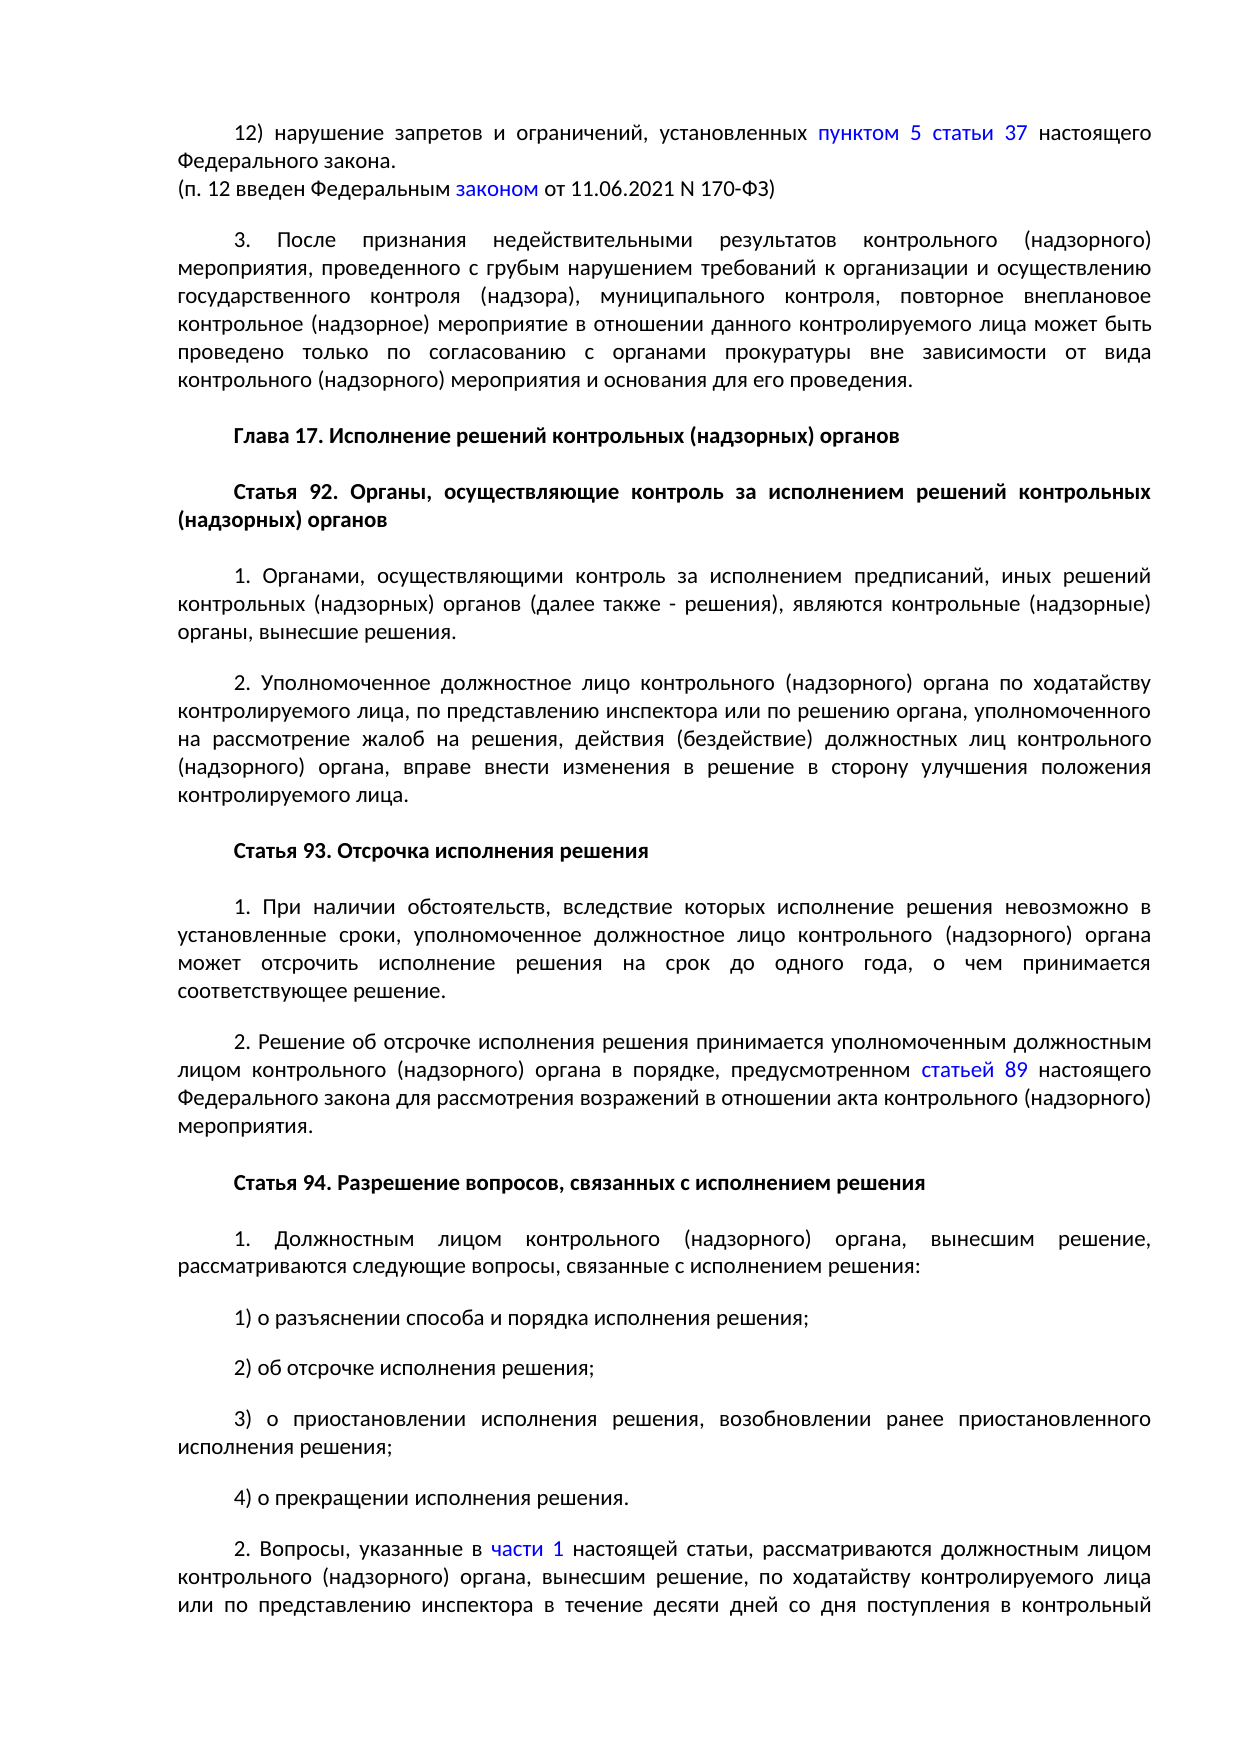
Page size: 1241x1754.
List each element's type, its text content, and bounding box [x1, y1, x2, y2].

text 2) об отсрочке исполнения решения; [177, 1353, 1152, 1382]
text 2. Уполномоченное должностное лицо контрольного (надзорного) органа по ходатайству контролируемого лица, по представлению инспектора или по решению органа, уполномоченного на рассмотрение жалоб на решения, действия (бездействие) должностных лиц контрольного (надзорного) органа, вправе внести изменения в решение в сторону улучшения положения контролируемого лица. [177, 668, 1152, 808]
title Статья 92. Органы, осуществляющие контроль за исполнением решений контрольных (надзорных) органов [177, 477, 1152, 533]
text 3. После признания недействительными результатов контрольного (надзорного) мероприятия, проведенного с грубым нарушением требований к организации и осуществлению государственного контроля (надзора), муниципального контроля, повторное внеплановое контрольное (надзорное) мероприятие в отношении данного контролируемого лица может быть проведено только по согласованию с органами прокуратуры вне зависимости от вида контрольного (надзорного) мероприятия и основания для его проведения. [177, 225, 1152, 393]
text 1. Органами, осуществляющими контроль за исполнением предписаний, иных решений контрольных (надзорных) органов (далее также - решения), являются контрольные (надзорные) органы, вынесшие решения. [177, 561, 1152, 645]
text 4) о прекращении исполнения решения. [177, 1483, 1152, 1511]
text 2. Решение об отсрочке исполнения решения принимается уполномоченным должностным лицом контрольного (надзорного) органа в порядке, предусмотренном статьей 89 настоящего Федерального закона для рассмотрения возражений в отношении акта контрольного (надзорного) мероприятия. [177, 1027, 1152, 1139]
text (п. 12 введен Федеральным законом от 11.06.2021 N 170-ФЗ) [177, 174, 1152, 202]
text 1) о разъяснении способа и порядка исполнения решения; [177, 1303, 1152, 1331]
text 12) нарушение запретов и ограничений, установленных пунктом 5 статьи 37 настоящего Федерального закона. [177, 118, 1152, 174]
title Статья 93. Отсрочка исполнения решения [177, 836, 1152, 864]
title Статья 94. Разрешение вопросов, связанных с исполнением решения [177, 1168, 1152, 1196]
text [177, 1534, 1152, 1618]
text 1. Должностным лицом контрольного (надзорного) органа, вынесшим решение, рассматриваются следующие вопросы, связанные с исполнением решения: [177, 1224, 1152, 1280]
title Глава 17. Исполнение решений контрольных (надзорных) органов [177, 421, 1152, 449]
text 3) о приостановлении исполнения решения, возобновлении ранее приостановленного исполнения решения; [177, 1404, 1152, 1461]
text 1. При наличии обстоятельств, вследствие которых исполнение решения невозможно в установленные сроки, уполномоченное должностное лицо контрольного (надзорного) органа может отсрочить исполнение решения на срок до одного года, о чем принимается соответствующее решение. [177, 892, 1152, 1004]
